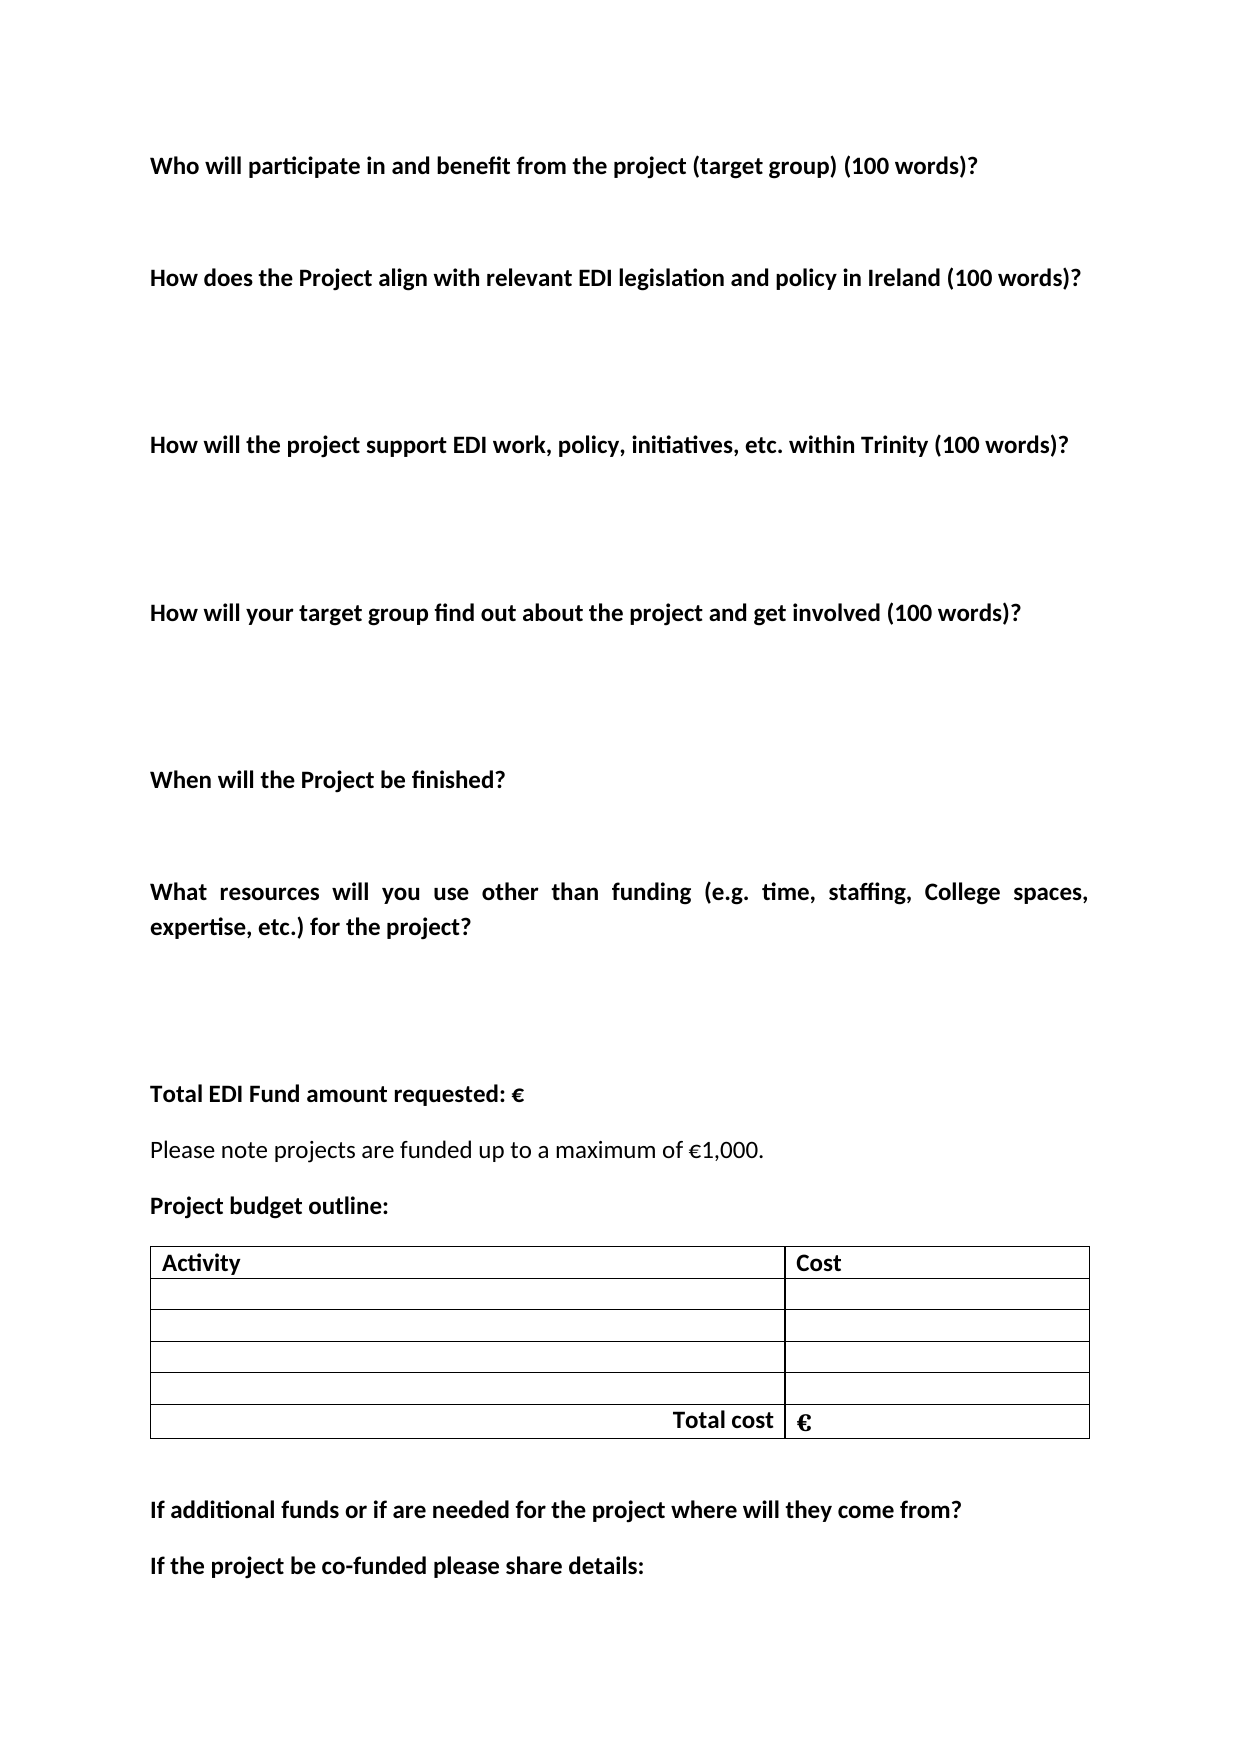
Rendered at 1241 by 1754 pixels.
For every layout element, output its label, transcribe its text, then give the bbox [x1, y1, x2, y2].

table_cell [151, 1342, 784, 1372]
table_cell [786, 1342, 1089, 1372]
text Who will participate in and benefit from the project (target group) (100 words)? [150, 150, 1090, 181]
table_cell [151, 1279, 784, 1309]
text When will the Project be finished? [150, 764, 1090, 795]
table_cell [786, 1279, 1089, 1309]
text If the project be co-funded please share details: [150, 1550, 1090, 1581]
text How will your target group find out about the project and get involved (100 words)? [150, 597, 1090, 627]
table_header Cost [786, 1247, 1089, 1277]
table_cell [786, 1310, 1089, 1341]
table_header Activity [151, 1247, 784, 1277]
text If additional funds or if are needed for the project where will they come from? [150, 1494, 1090, 1525]
table_cell Total cost [151, 1405, 784, 1438]
text What resources will you use other than funding (e.g. time, staffing, College spaces, expertise, etc.) for the project? [150, 876, 1090, 941]
table_cell € [786, 1405, 1089, 1438]
text How will the project support EDI work, policy, initiatives, etc. within Trinity (100 words)? [150, 429, 1090, 460]
text How does the Project align with relevant EDI legislation and policy in Ireland (100 words)? [150, 262, 1090, 292]
table_cell [151, 1373, 784, 1404]
text Please note projects are funded up to a maximum of €1,000. [150, 1134, 1090, 1165]
table_cell [151, 1310, 784, 1341]
text Project budget outline: [150, 1190, 1090, 1221]
text Total EDI Fund amount requested: € [150, 1078, 1090, 1109]
table_cell [786, 1373, 1089, 1404]
